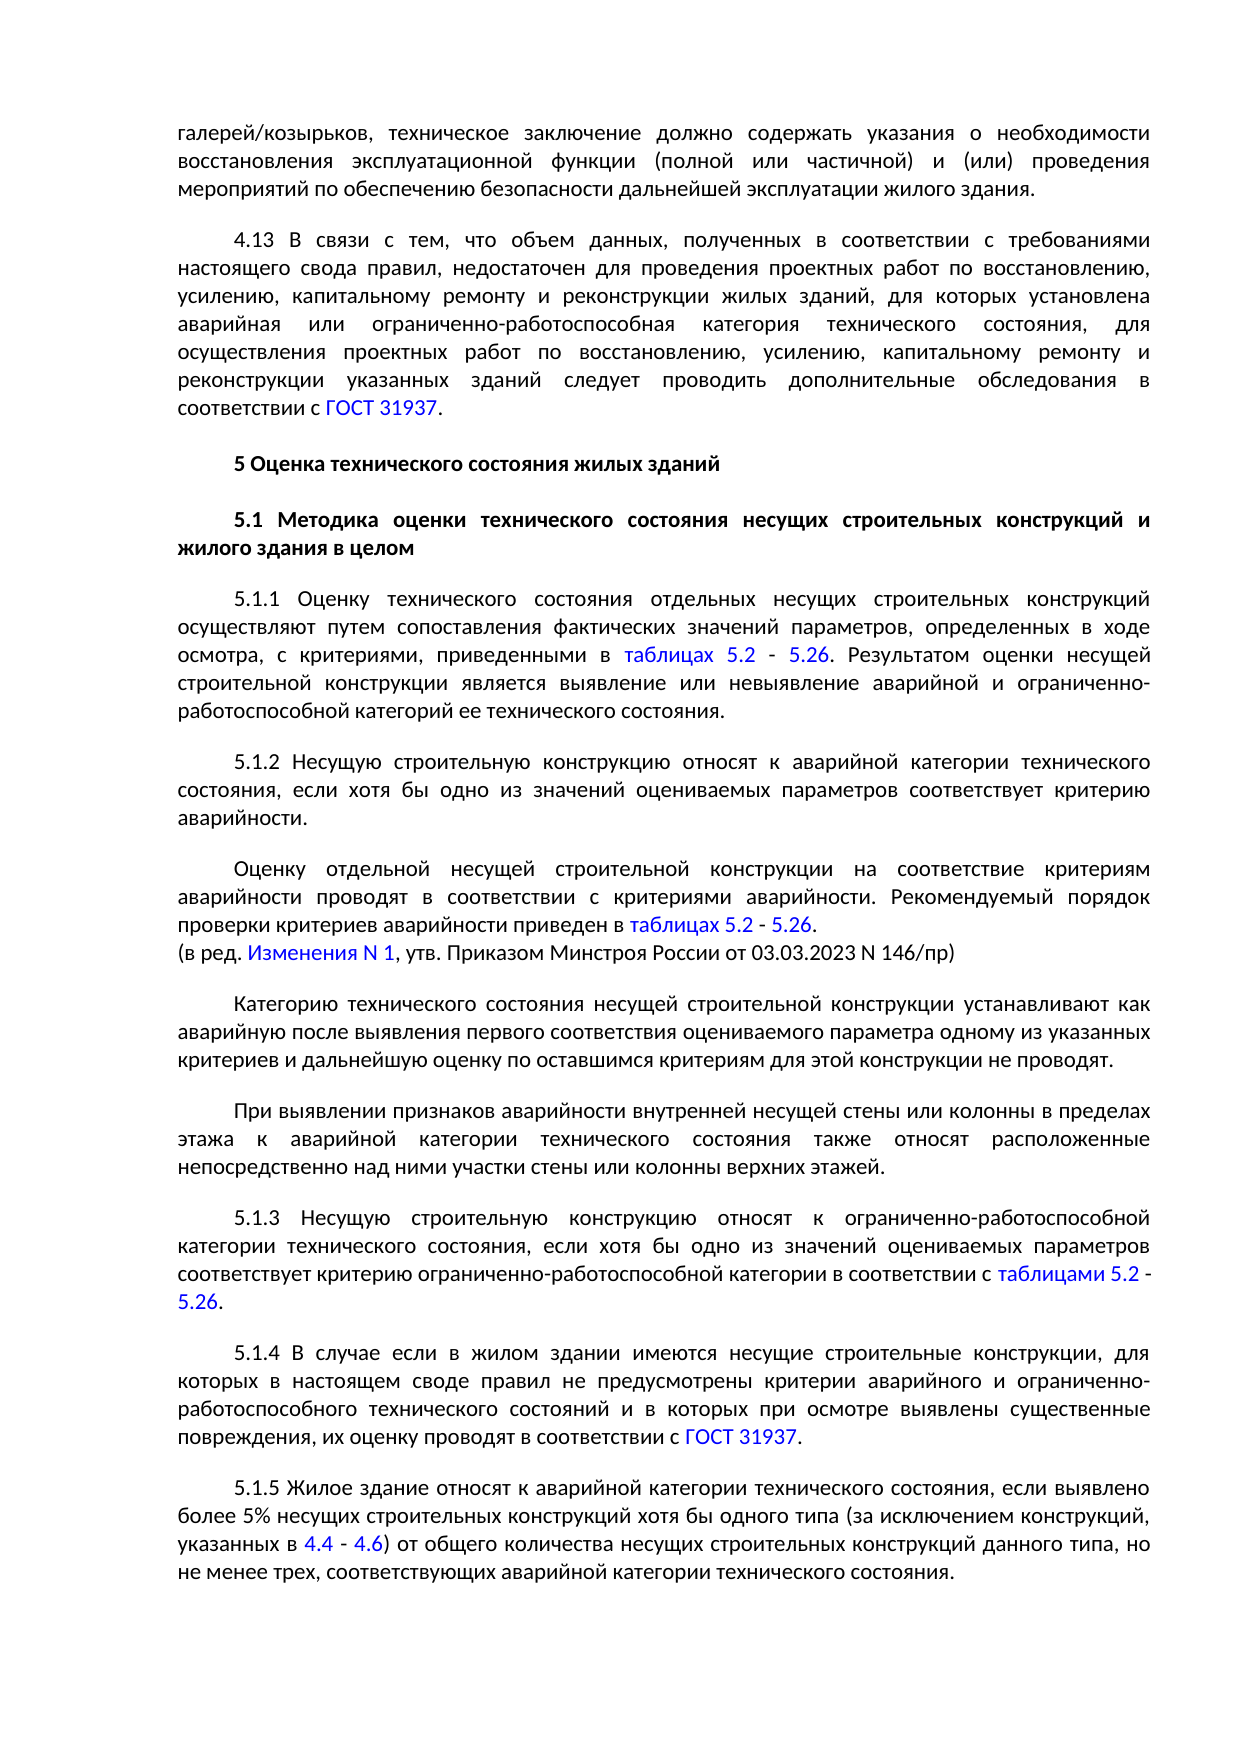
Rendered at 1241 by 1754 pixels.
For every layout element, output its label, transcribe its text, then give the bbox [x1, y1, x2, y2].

title 5 Оценка технического состояния жилых зданий [177, 449, 1152, 477]
text Оценку отдельной несущей строительной конструкции на соответствие критериям аварийности проводят в соответствии с критериями аварийности. Рекомендуемый порядок проверки критериев аварийности приведен в таблицах 5.2 - 5.26. [177, 854, 1152, 938]
text 5.1.1 Оценку технического состояния отдельных несущих строительных конструкций осуществляют путем сопоставления фактических значений параметров, определенных в ходе осмотра, с критериями, приведенными в таблицах 5.2 - 5.26. Результатом оценки несущей строительной конструкции является выявление или невыявление аварийной и ограниченно-работоспособной категорий ее технического состояния. [177, 584, 1152, 724]
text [177, 118, 1152, 202]
text Категорию технического состояния несущей строительной конструкции устанавливают как аварийную после выявления первого соответствия оцениваемого параметра одному из указанных критериев и дальнейшую оценку по оставшимся критериям для этой конструкции не проводят. [177, 989, 1152, 1073]
text При выявлении признаков аварийности внутренней несущей стены или колонны в пределах этажа к аварийной категории технического состояния также относят расположенные непосредственно над ними участки стены или колонны верхних этажей. [177, 1096, 1152, 1180]
text 5.1 Методика оценки технического состояния несущих строительных конструкций и жилого здания в целом [177, 505, 1152, 561]
text 5.1.3 Несущую строительную конструкцию относят к ограниченно-работоспособной категории технического состояния, если хотя бы одно из значений оцениваемых параметров соответствует критерию ограниченно-работоспособной категории в соответствии с таблицами 5.2 - 5.26. [177, 1203, 1152, 1315]
text 4.13 В связи с тем, что объем данных, полученных в соответствии с требованиями настоящего свода правил, недостаточен для проведения проектных работ по восстановлению, усилению, капитальному ремонту и реконструкции жилых зданий, для которых установлена аварийная или ограниченно-работоспособная категория технического состояния, для осуществления проектных работ по восстановлению, усилению, капитальному ремонту и реконструкции указанных зданий следует проводить дополнительные обследования в соответствии с ГОСТ 31937. [177, 225, 1152, 421]
text (в ред. Изменения N 1, утв. Приказом Минстроя России от 03.03.2023 N 146/пр) [177, 938, 1152, 966]
text 5.1.5 Жилое здание относят к аварийной категории технического состояния, если выявлено более 5% несущих строительных конструкций хотя бы одного типа (за исключением конструкций, указанных в 4.4 - 4.6) от общего количества несущих строительных конструкций данного типа, но не менее трех, соответствующих аварийной категории технического состояния. [177, 1473, 1152, 1585]
text 5.1.2 Несущую строительную конструкцию относят к аварийной категории технического состояния, если хотя бы одно из значений оцениваемых параметров соответствует критерию аварийности. [177, 747, 1152, 831]
text 5.1.4 В случае если в жилом здании имеются несущие строительные конструкции, для которых в настоящем своде правил не предусмотрены критерии аварийного и ограниченно-работоспособного технического состояний и в которых при осмотре выявлены существенные повреждения, их оценку проводят в соответствии с ГОСТ 31937. [177, 1338, 1152, 1450]
